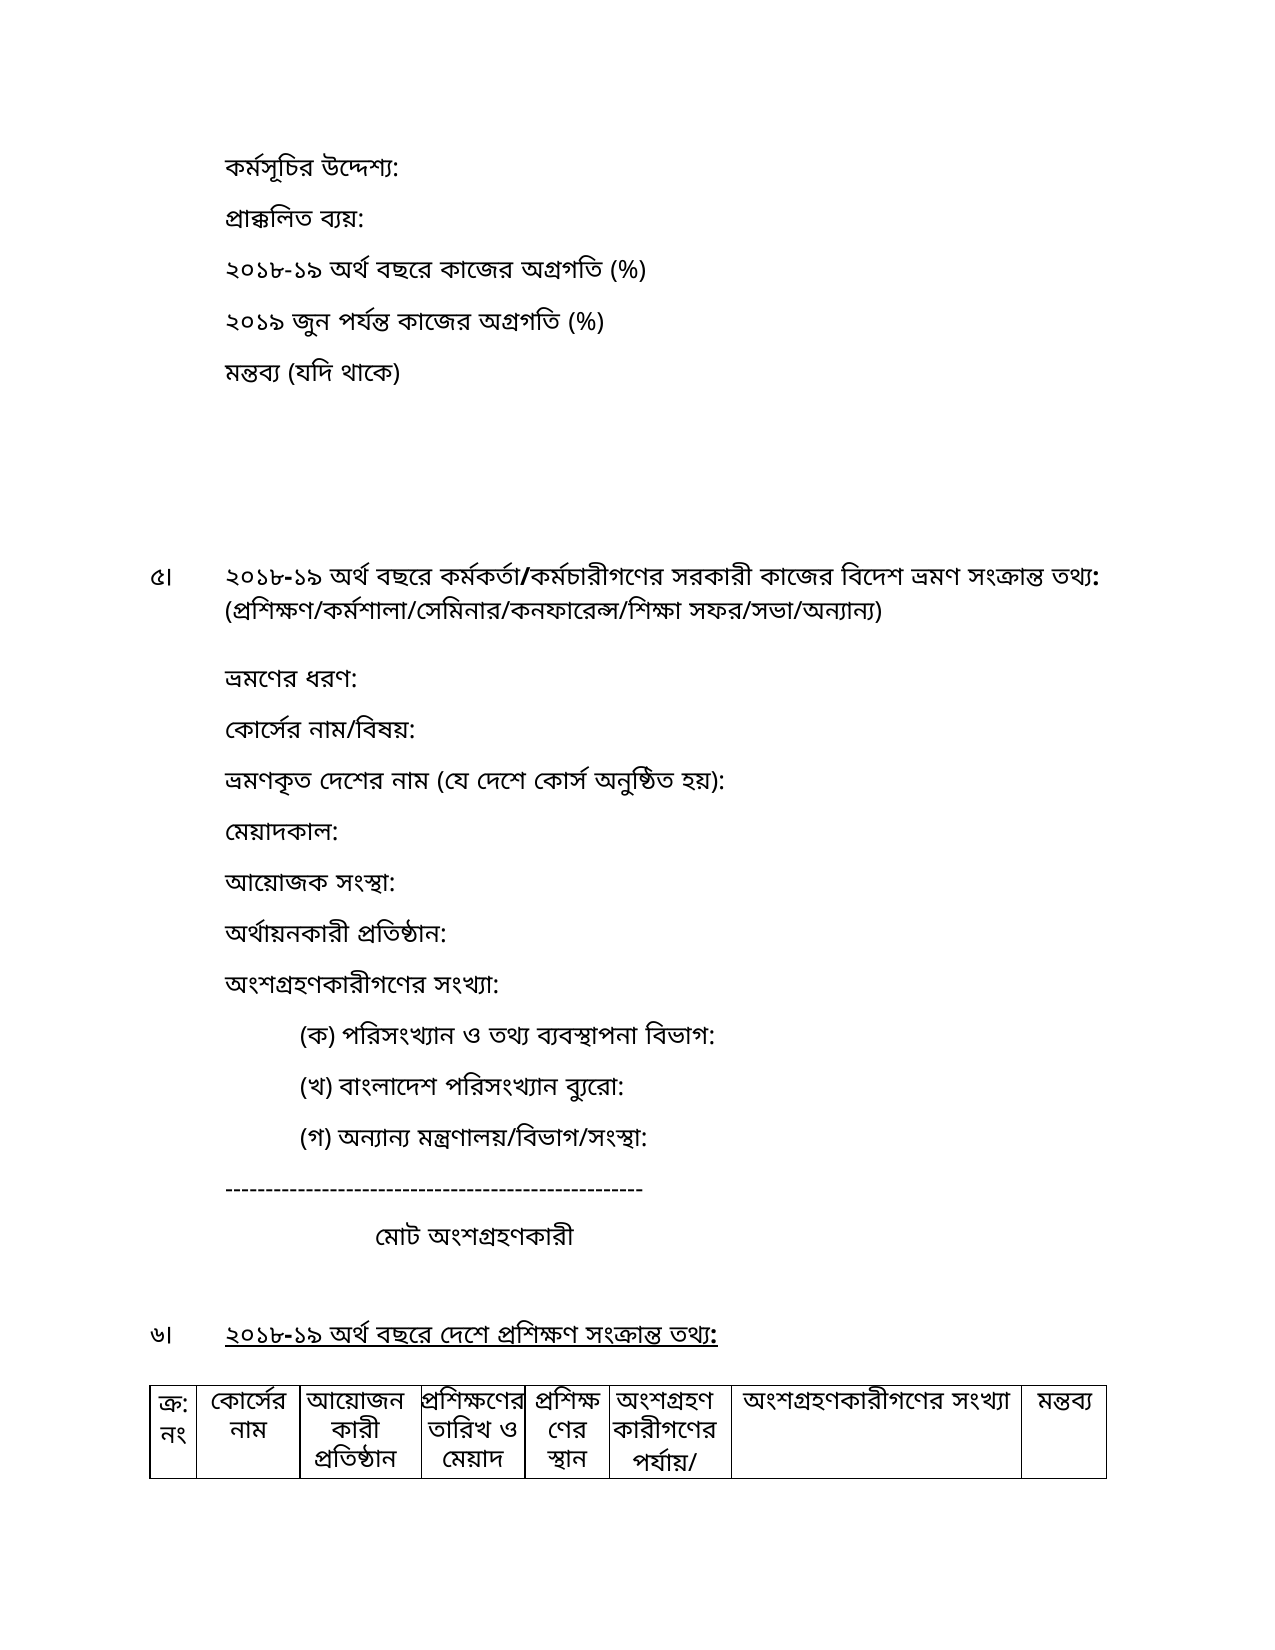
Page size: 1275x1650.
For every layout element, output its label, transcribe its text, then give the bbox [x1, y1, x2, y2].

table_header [610, 1386, 731, 1478]
text কর্মসূচির উদ্দেশ্য: [225, 150, 1125, 184]
table_header ক্র: নং [151, 1386, 196, 1478]
table_header মন্তব্য [1022, 1386, 1106, 1478]
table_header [301, 1386, 421, 1478]
text অংশগ্রহণকারীগণের সংখ্যা: [150, 967, 1125, 1001]
text ৬। ২০১৮-১৯ অর্থ বছরে দেশে প্রশিক্ষণ সংক্রান্ত তথ্য: [150, 1317, 1125, 1351]
table_header কোর্সের নাম [197, 1386, 299, 1478]
table_header প্রশিক্ষণের স্থান [526, 1386, 609, 1478]
text ভ্রমণের ধরণ: [150, 661, 1125, 694]
text অর্থায়নকারী প্রতিষ্ঠান: [150, 916, 1125, 950]
text প্রাক্কলিত ব্যয়: [225, 201, 1125, 235]
text মেয়াদকাল: [150, 814, 1125, 848]
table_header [732, 1386, 1021, 1478]
text (প্রশিক্ষণ/কর্মশালা/সেমিনার/কনফারেন্স/শিক্ষা সফর/সভা/অন্যান্য) [150, 592, 1125, 626]
text (গ) অন্যান্য মন্ত্রণালয়/বিভাগ/সংস্থা: [225, 1120, 1125, 1154]
text ৫। ২০১৮-১৯ অর্থ বছরে কর্মকর্তা/কর্মচারীগণের সরকারী কাজের বিদেশ ভ্রমণ সংক্রান্ত তথ্য: [150, 558, 1125, 592]
text ---------------------------------------------------- [150, 1171, 1125, 1205]
text ২০১৮-১৯ অর্থ বছরে কাজের অগ্রগতি (%) [225, 252, 1125, 286]
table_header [422, 1386, 524, 1478]
text ভ্রমণকৃত দেশের নাম (যে দেশে কোর্স অনুষ্ঠিত হয়): [150, 763, 1125, 797]
text (খ) বাংলাদেশ পরিসংখ্যান ব্যুরো: [225, 1069, 1125, 1103]
text আয়োজক সংস্থা: [150, 865, 1125, 899]
text মন্তব্য (যদি থাকে) [225, 354, 1125, 388]
text ২০১৯ জুন পর্যন্ত কাজের অগ্রগতি (%) [225, 303, 1125, 337]
text (ক) পরিসংখ্যান ও তথ্য ব্যবস্থাপনা বিভাগ: [225, 1018, 1125, 1052]
text মোট অংশগ্রহণকারী [300, 1222, 1125, 1251]
text কোর্সের নাম/বিষয়: [150, 712, 1125, 746]
